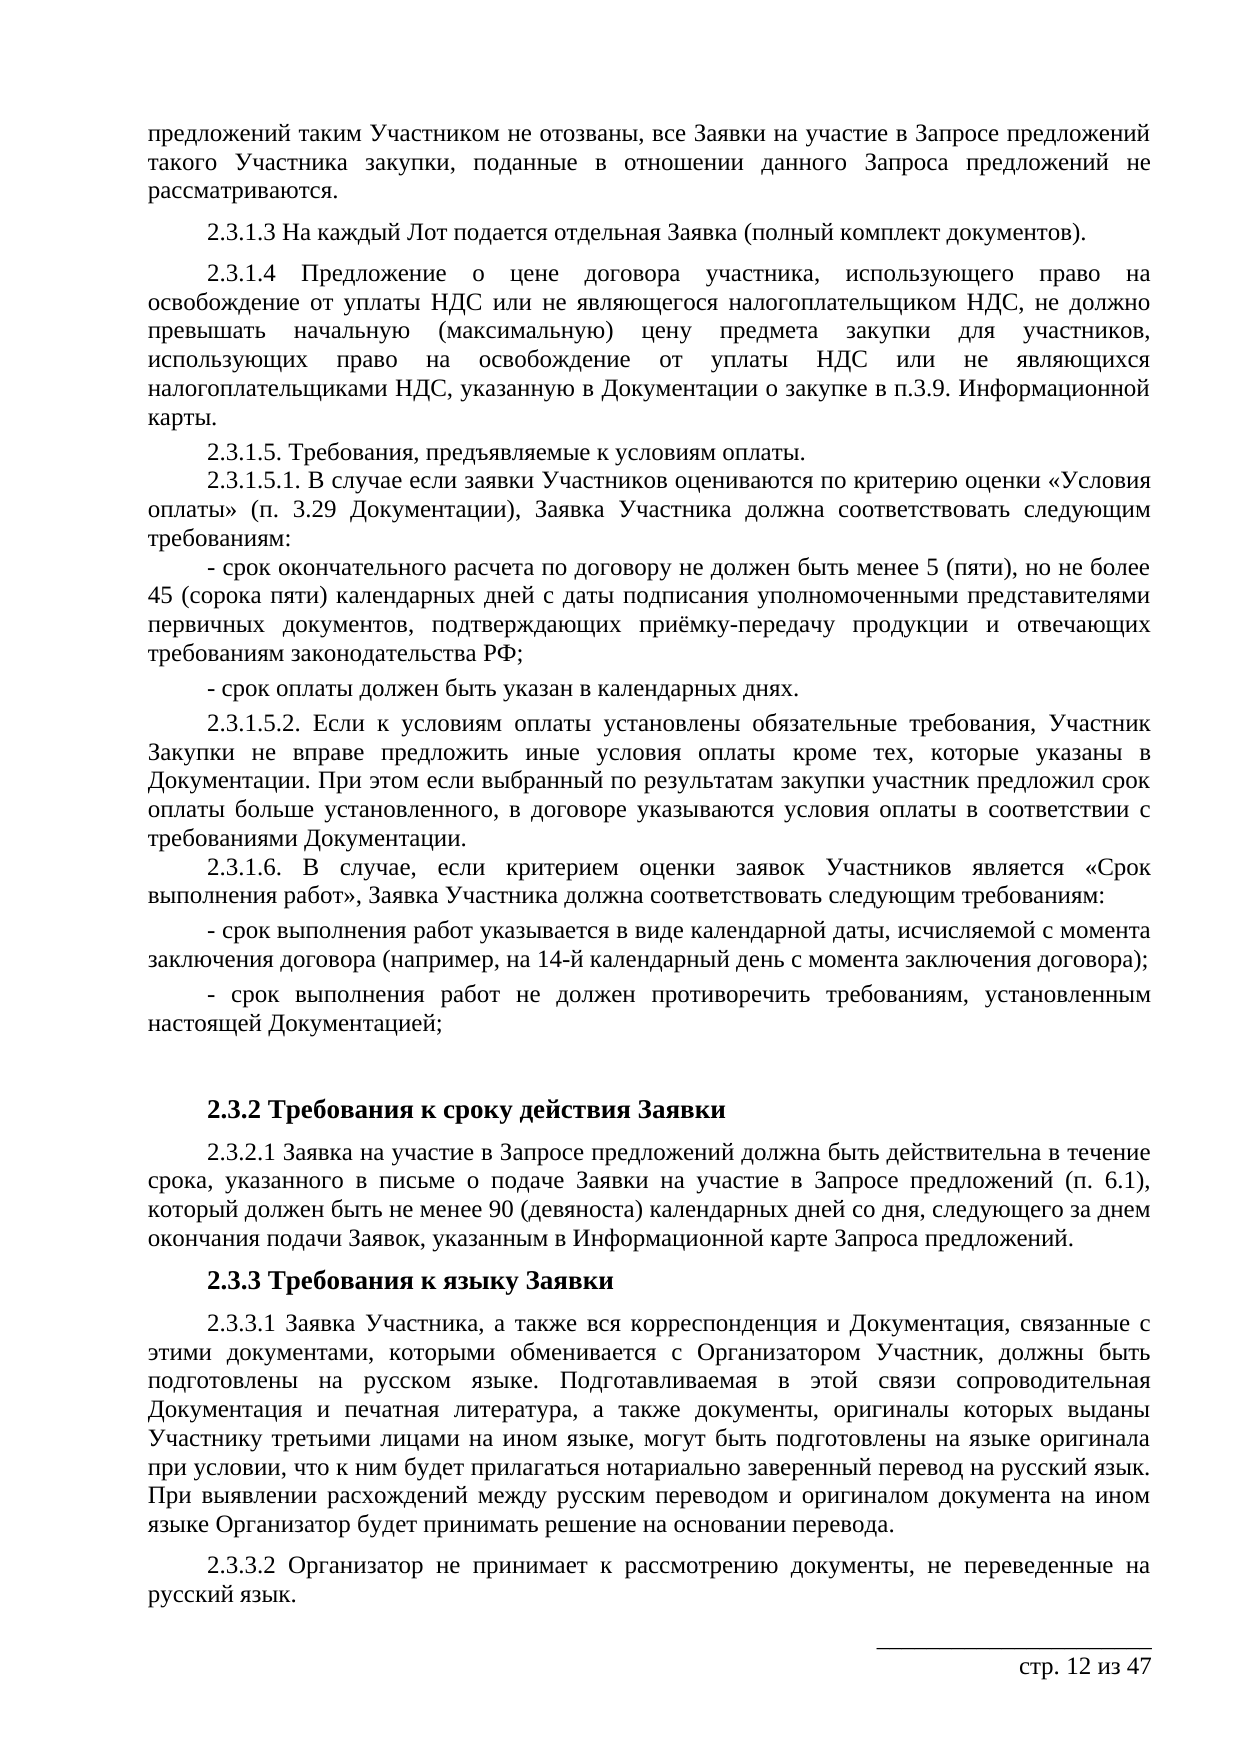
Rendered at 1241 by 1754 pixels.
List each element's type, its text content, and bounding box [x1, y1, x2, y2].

text 2.3.1.4 Предложение о цене договора участника, использующего право на освобождение от уплаты НДС или не являющегося налогоплательщиком НДС, не должно превышать начальную (максимальную) цену предмета закупки для участников, использующих право на освобождение от уплаты НДС или не являющихся налогоплательщиками НДС, указанную в Документации о закупке в п.3.9. Информационной карты. [148, 258, 1152, 431]
subtitle 2.3.2 Требования к сроку действия Заявки [207, 1093, 1152, 1124]
list 2.3.1.5.1. В случае если заявки Участников оцениваются по критерию оценки «Условия оплаты» (п. 3.29 Документации), Заявка Участника должна соответствовать следующим требованиям: [148, 466, 1152, 552]
text 2.3.3.2 Организатор не принимает к рассмотрению документы, не переведенные на русский язык. [148, 1550, 1152, 1608]
subtitle 2.3.3 Требования к языку Заявки [207, 1264, 1152, 1295]
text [148, 118, 1152, 204]
text 2.3.3.1 Заявка Участника, а также вся корреспонденция и Документация, связанные с этими документами, которыми обменивается с Организатором Участник, должны быть подготовлены на русском языке. Подготавливаемая в этой связи сопроводительная Документация и печатная литература, а также документы, оригиналы которых выданы Участнику третьими лицами на ином языке, могут быть подготовлены на языке оригинала при условии, что к ним будет прилагаться нотариально заверенный перевод на русский язык. При выявлении расхождений между русским переводом и оригиналом документа на ином языке Организатор будет принимать решение на основании перевода. [148, 1308, 1152, 1538]
text - срок выполнения работ не должен противоречить требованиям, установленным настоящей Документацией; [148, 979, 1152, 1037]
text 2.3.1.5. Требования, предъявляемые к условиям оплаты. [148, 437, 1152, 466]
text - срок окончательного расчета по договору не должен быть менее 5 (пяти), но не более 45 (сорока пяти) календарных дней с даты подписания уполномоченными представителями первичных документов, подтверждающих приёмку-передачу продукции и отвечающих требованиям законодательства РФ; [148, 552, 1152, 667]
text - срок оплаты должен быть указан в календарных днях. [148, 673, 1152, 702]
text 2.3.1.3 На каждый Лот подается отдельная Заявка (полный комплект документов). [148, 217, 1152, 246]
text - срок выполнения работ указывается в виде календарной даты, исчисляемой с момента заключения договора (например, на 14-й календарный день с момента заключения договора); [148, 916, 1152, 973]
list 2.3.1.5.2. Если к условиям оплаты установлены обязательные требования, Участник Закупки не вправе предложить иные условия оплаты кроме тех, которые указаны в Документации. При этом если выбранный по результатам закупки участник предложил срок оплаты больше установленного, в договоре указываются условия оплаты в соответствии с требованиями Документации. [148, 708, 1152, 852]
text 2.3.1.6. В случае, если критерием оценки заявок Участников является «Срок выполнения работ», Заявка Участника должна соответствовать следующим требованиям: [148, 852, 1152, 909]
text 2.3.2.1 Заявка на участие в Запросе предложений должна быть действительна в течение срока, указанного в письме о подаче Заявки на участие в Запросе предложений (п. 6.1), который должен быть не менее 90 (девяноста) календарных дней со дня, следующего за днем окончания подачи Заявок, указанным в Информационной карте Запроса предложений. [148, 1137, 1152, 1252]
